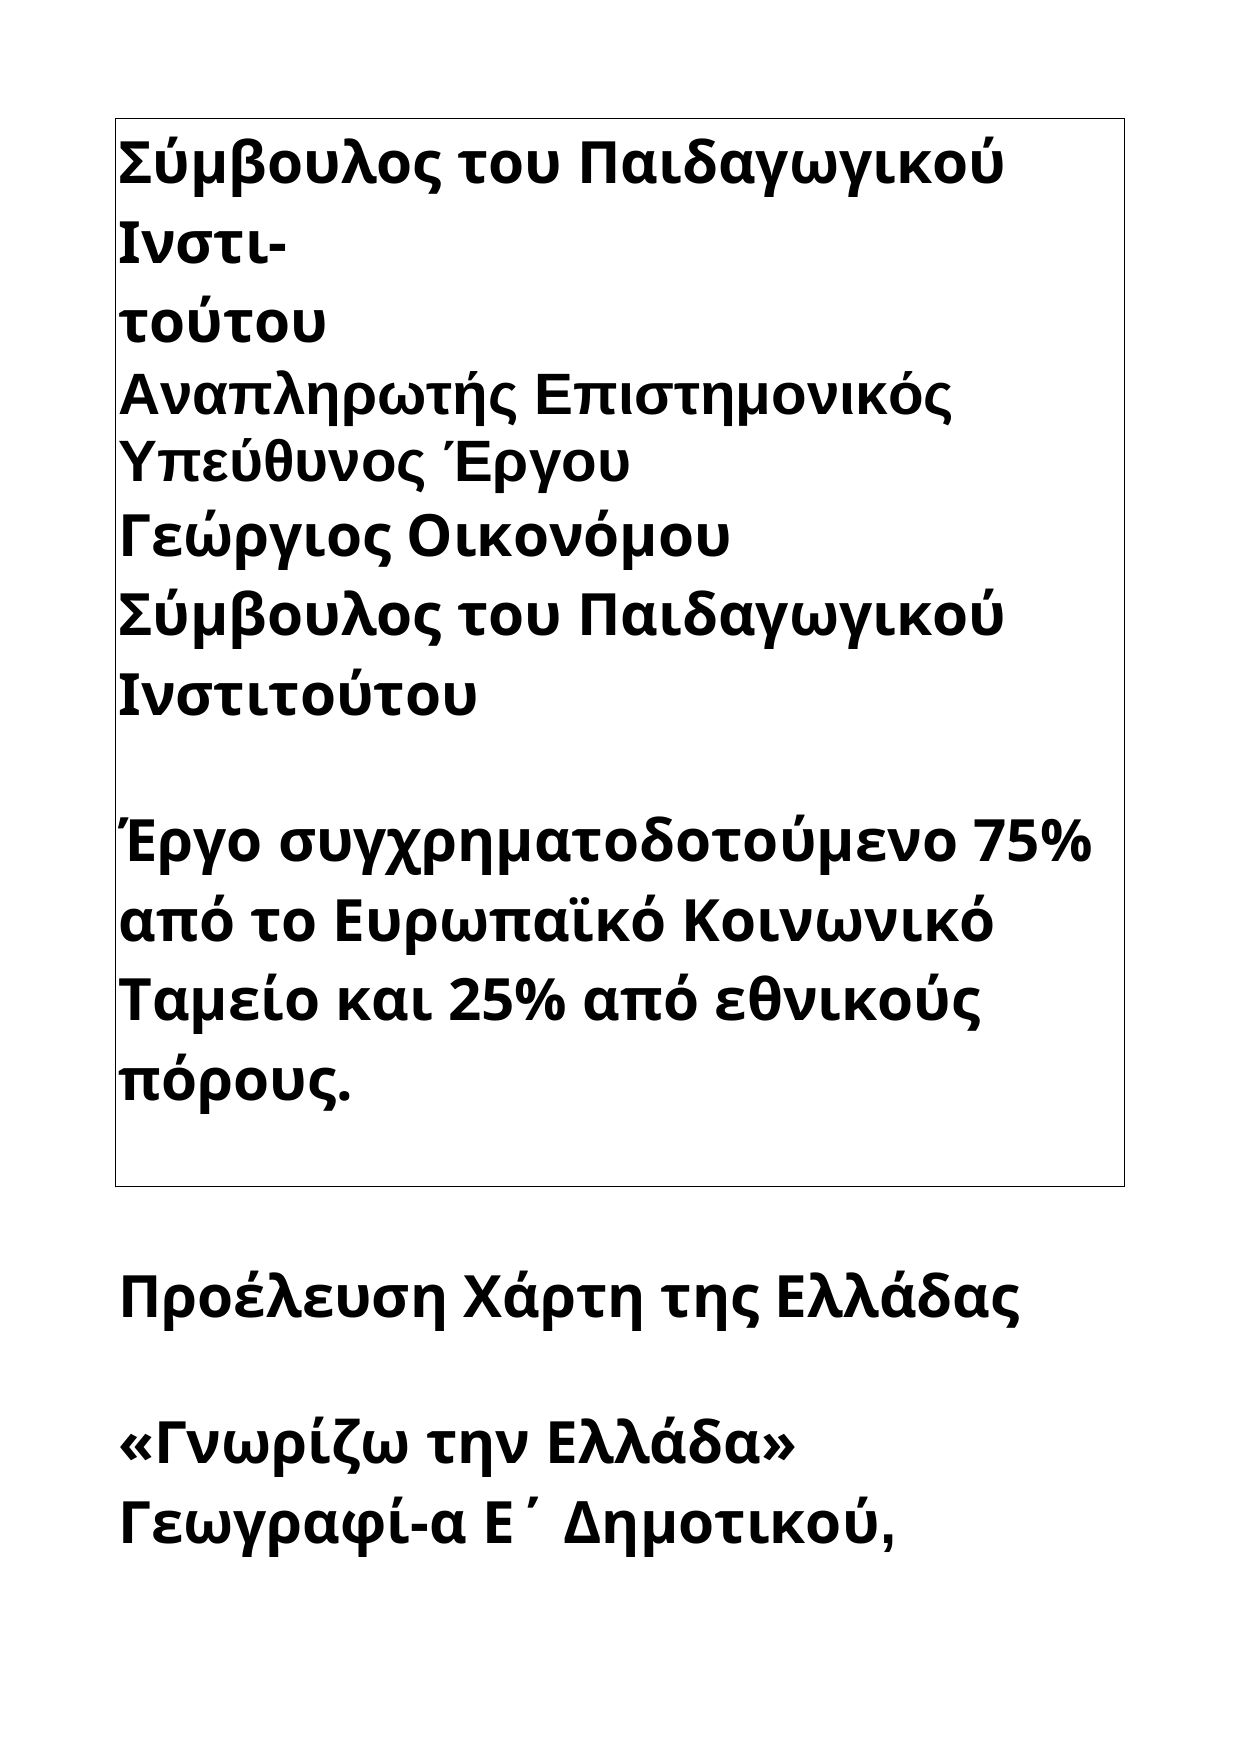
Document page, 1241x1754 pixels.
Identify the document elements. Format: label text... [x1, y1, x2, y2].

text Αναπληρωτής Επιστημονικός Υπεύθυνος Έργου [118, 360, 1122, 494]
text Έργο συγχρηµατοδοτούµενο 75% από το Ευρωπαϊκό Κοινωνικό Ταμείο και 25% από εθνικούς πόρους. [118, 799, 1122, 1117]
text Γεώργιος Οικονόµου [118, 494, 1122, 573]
text Προέλευση Χάρτη της Ελλάδας [118, 1254, 1122, 1334]
text τούτου [118, 280, 1122, 360]
text Σύμβουλος του Παιδαγωγικού Ινστι- [116, 119, 1124, 280]
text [118, 1401, 1122, 1560]
text Σύμβουλος του Παιδαγωγικού Ινστιτούτου [118, 573, 1122, 732]
